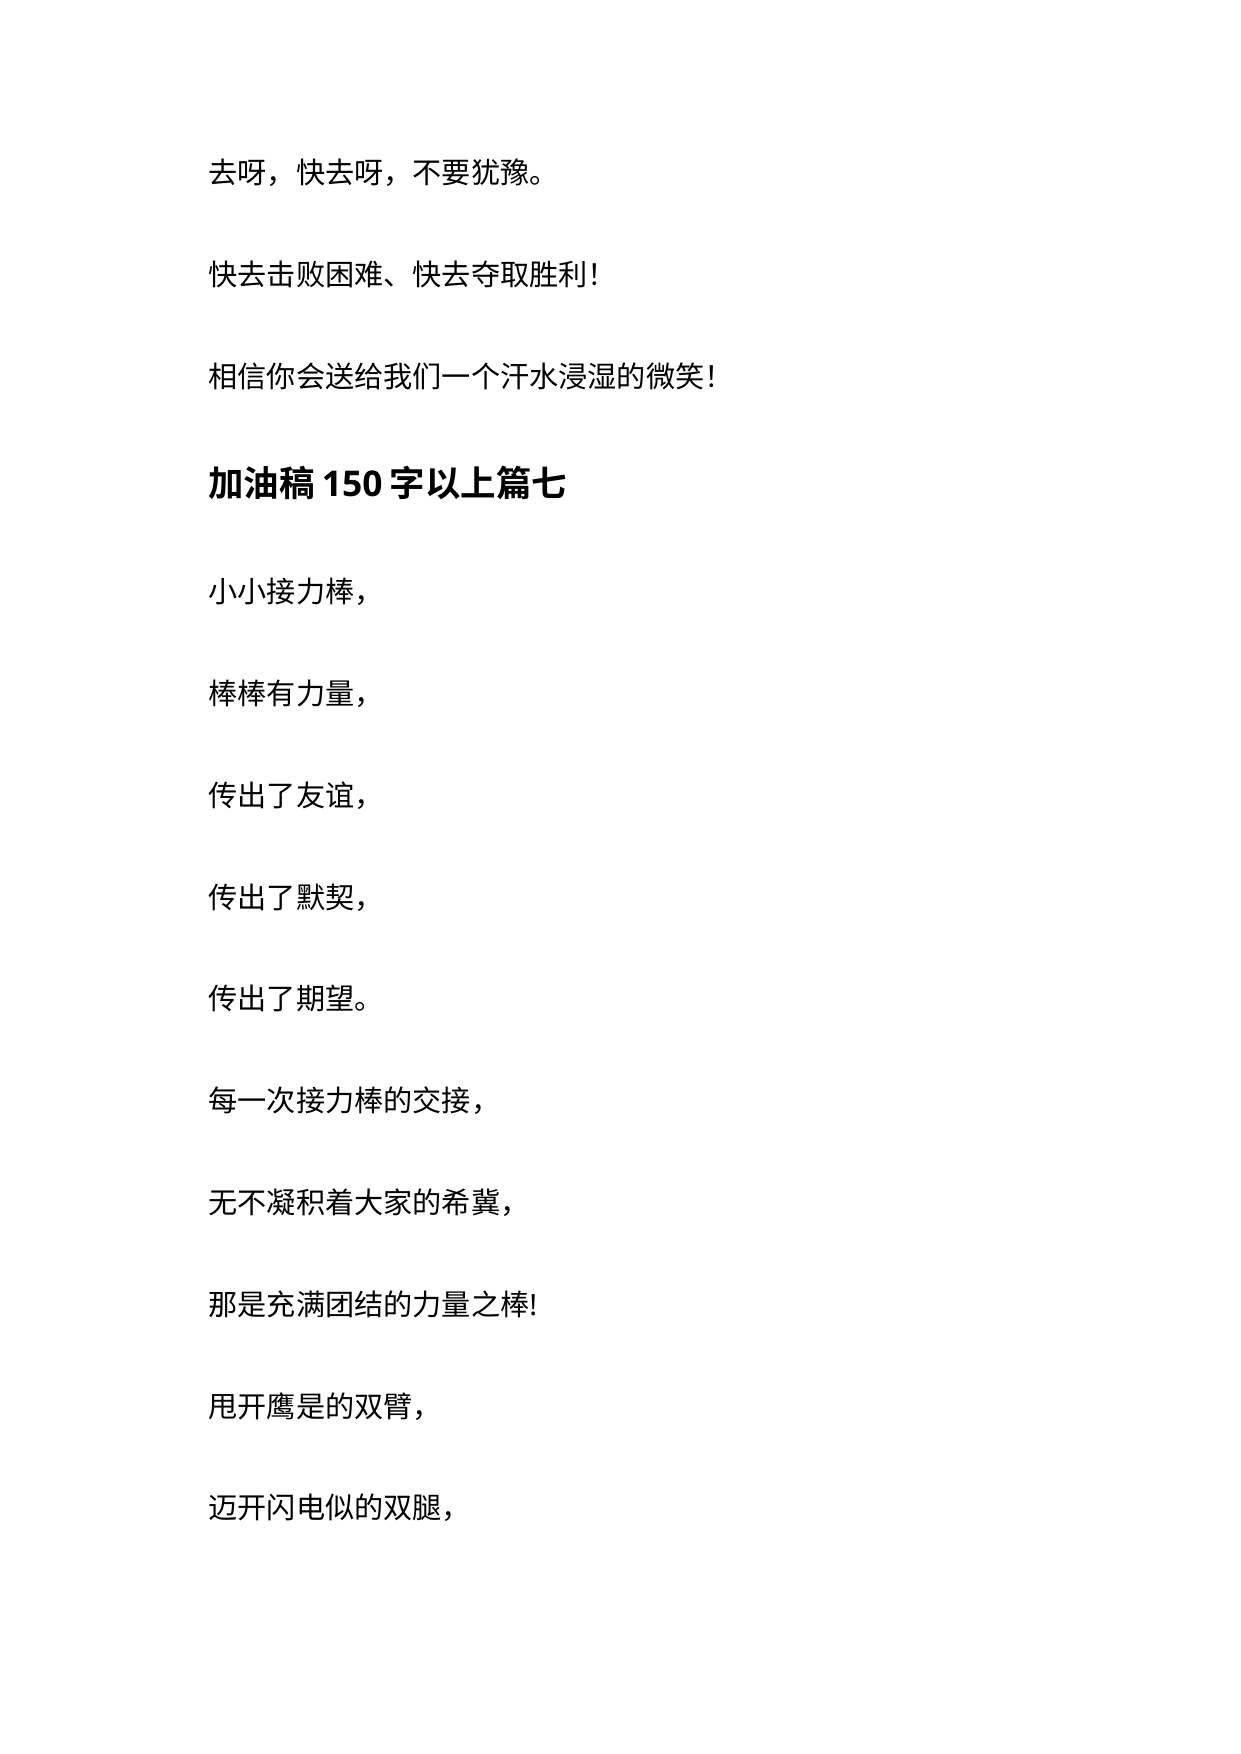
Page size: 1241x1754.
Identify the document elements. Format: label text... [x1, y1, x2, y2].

text 传出了期望。 [150, 976, 1090, 1018]
text 传出了友谊， [150, 772, 1090, 815]
text 快去击败困难、快去夺取胜利！ [150, 252, 1090, 294]
text 那是充满团结的力量之棒! [150, 1281, 1090, 1324]
text 小小接力棒， [150, 569, 1090, 611]
text 每一次接力棒的交接， [150, 1078, 1090, 1120]
text 相信你会送给我们一个汗水浸湿的微笑！ [150, 353, 1090, 396]
text 棒棒有力量， [150, 671, 1090, 713]
text 迈开闪电似的双腿， [150, 1485, 1090, 1527]
text 无不凝积着大家的希冀， [150, 1179, 1090, 1222]
text 去呀，快去呀，不要犹豫。 [150, 150, 1090, 192]
text 加油稿150字以上篇七 [150, 455, 1090, 507]
text 甩开鹰是的双臂， [150, 1383, 1090, 1426]
text 传出了默契， [150, 874, 1090, 916]
